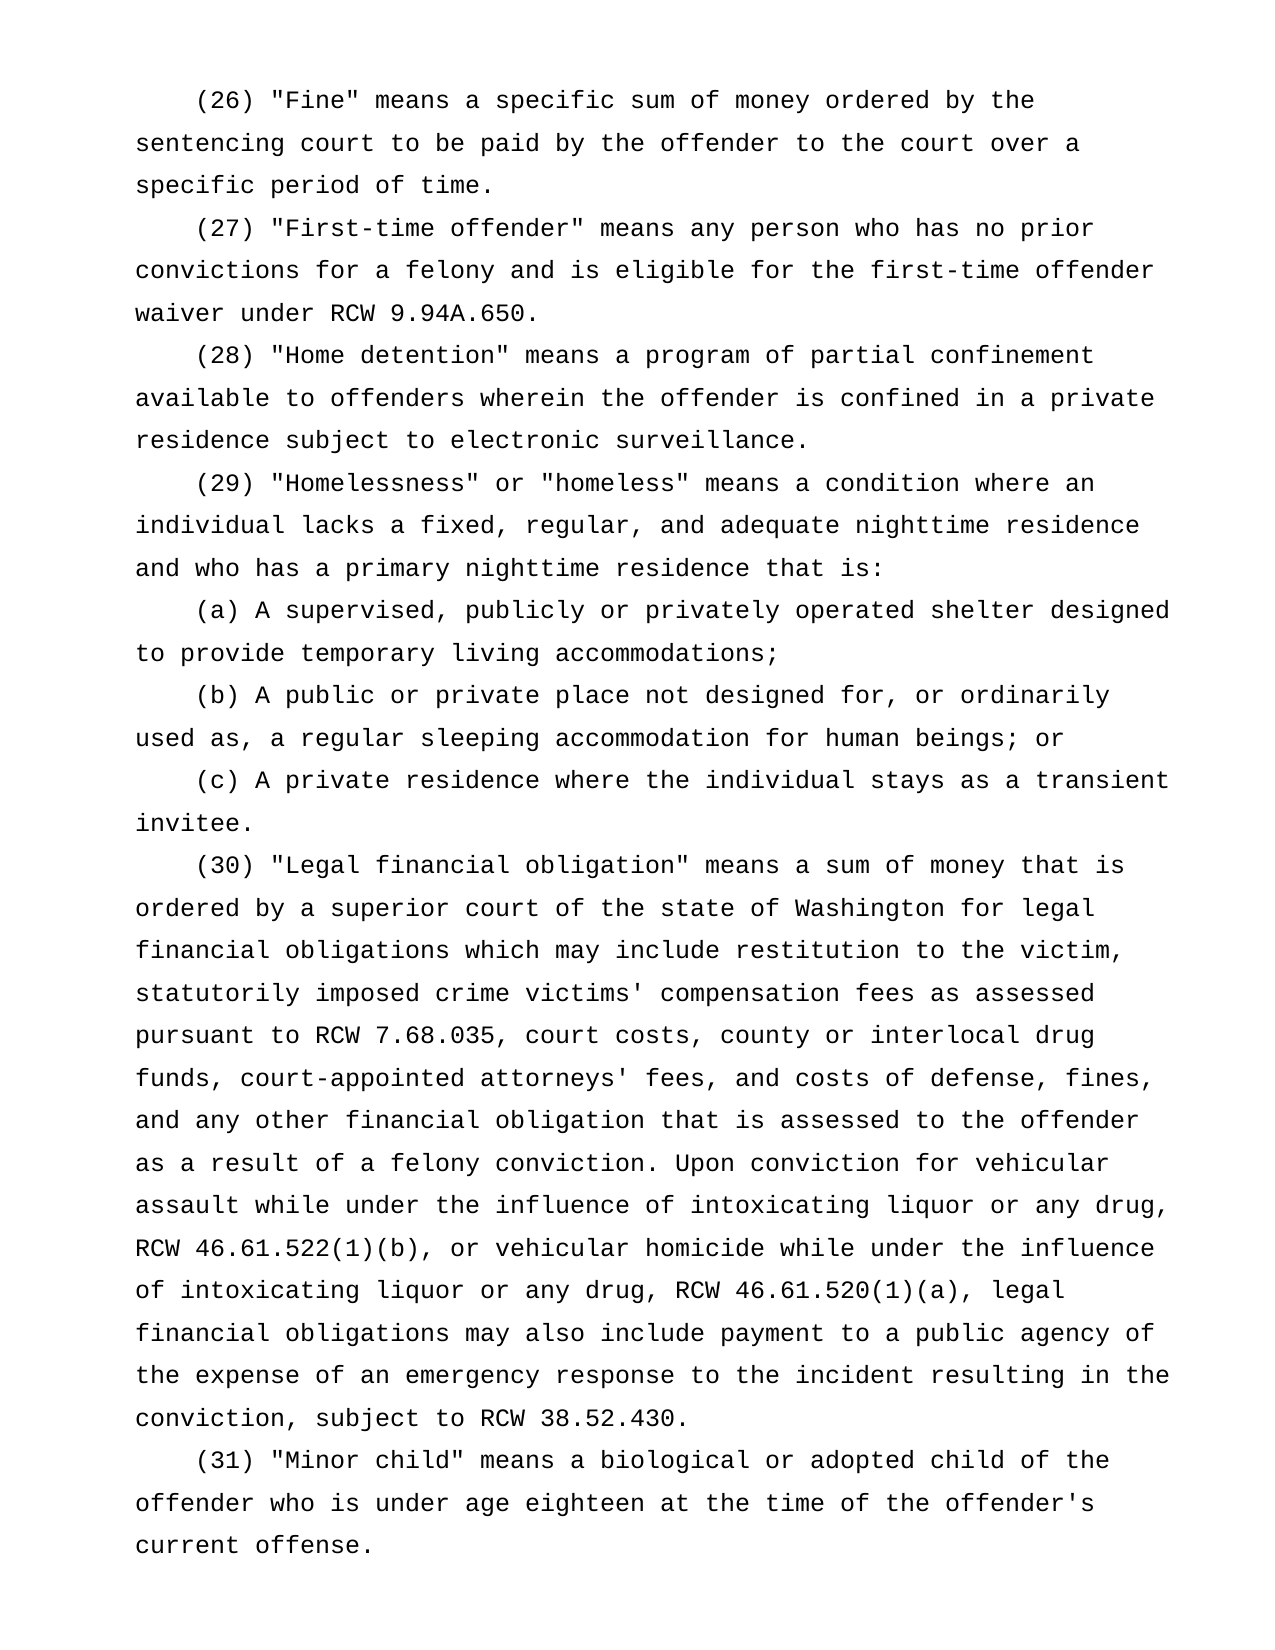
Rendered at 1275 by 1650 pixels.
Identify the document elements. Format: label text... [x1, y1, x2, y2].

text (27) "First-time offender" means any person who has no prior convictions for a felony and is eligible for the first-time offender waiver under RCW 9.94A.650. [135, 202, 1170, 330]
text (28) "Home detention" means a program of partial confinement available to offenders wherein the offender is confined in a private residence subject to electronic surveillance. [135, 330, 1170, 457]
text (b) A public or private place not designed for, or ordinarily used as, a regular sleeping accommodation for human beings; or [135, 670, 1170, 755]
text (26) "Fine" means a specific sum of money ordered by the sentencing court to be paid by the offender to the court over a specific period of time. [135, 75, 1170, 202]
text (29) "Homelessness" or "homeless" means a condition where an individual lacks a fixed, regular, and adequate nighttime residence and who has a primary nighttime residence that is: [135, 457, 1170, 585]
text (30) "Legal financial obligation" means a sum of money that is ordered by a superior court of the state of Washington for legal financial obligations which may include restitution to the victim, statutorily imposed crime victims' compensation fees as assessed pursuant to RCW 7.68.035, court costs, county or interlocal drug funds, court-appointed attorneys' fees, and costs of defense, fines, and any other financial obligation that is assessed to the offender as a result of a felony conviction. Upon conviction for vehicular assault while under the influence of intoxicating liquor or any drug, RCW 46.61.522(1)(b), or vehicular homicide while under the influence of intoxicating liquor or any drug, RCW 46.61.520(1)(a), legal financial obligations may also include payment to a public agency of the expense of an emergency response to the incident resulting in the conviction, subject to RCW 38.52.430. [135, 840, 1170, 1435]
text (a) A supervised, publicly or privately operated shelter designed to provide temporary living accommodations; [135, 585, 1170, 670]
text (c) A private residence where the individual stays as a transient invitee. [135, 755, 1170, 840]
text (31) "Minor child" means a biological or adopted child of the offender who is under age eighteen at the time of the offender's current offense. [135, 1435, 1170, 1562]
